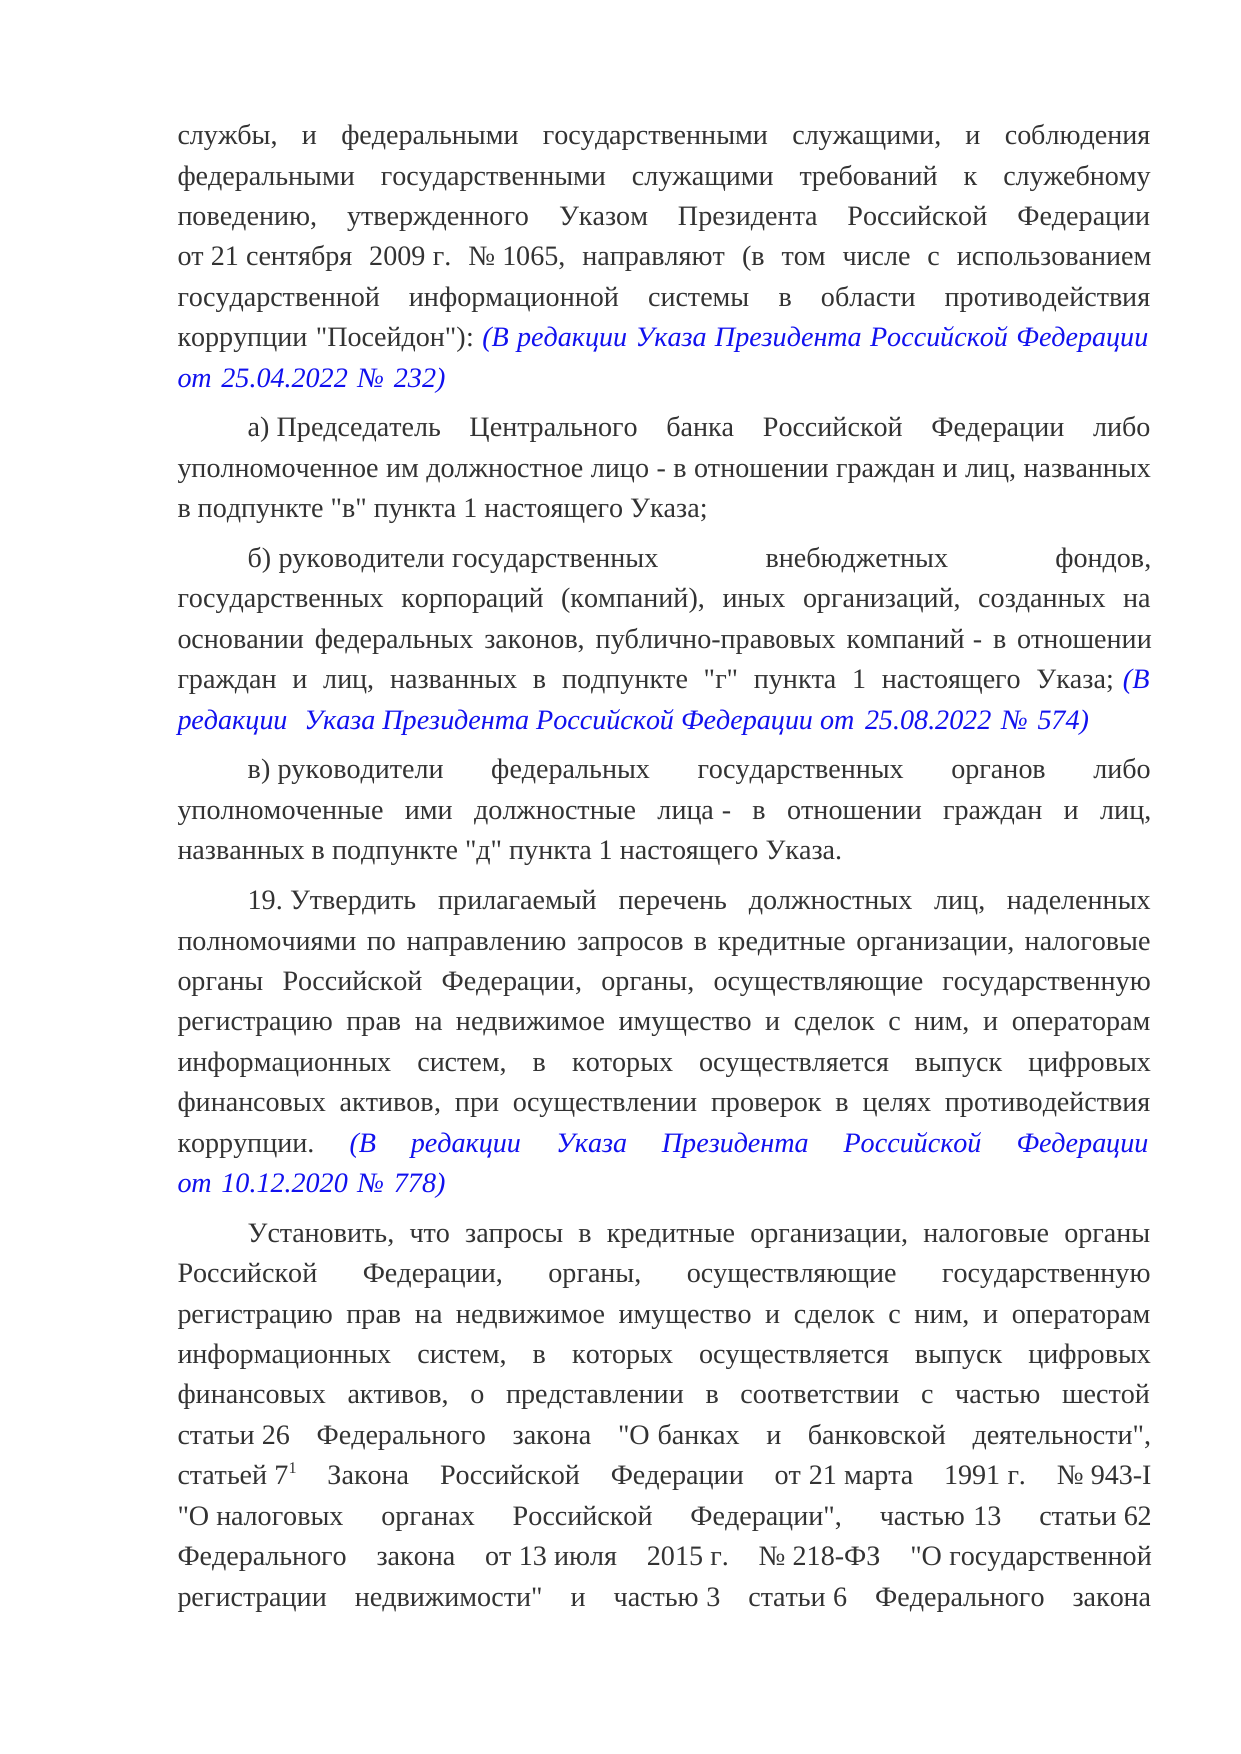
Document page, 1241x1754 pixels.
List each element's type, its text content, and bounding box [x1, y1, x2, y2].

text а) Председатель Центрального банка Российской Федерации либо уполномоченное им должностное лицо - в отношении граждан и лиц, названных в подпункте "в" пункта 1 настоящего Указа; [177, 410, 1152, 524]
text 19. Утвердить прилагаемый перечень должностных лиц, наделенных полномочиями по направлению запросов в кредитные организации, налоговые органы Российской Федерации, органы, осуществляющие государственную регистрацию прав на недвижимое имущество и сделок с ним, и операторам информационных систем, в которых осуществляется выпуск цифровых финансовых активов, при осуществлении проверок в целях противодействия коррупции. (В редакции Указа Президента Российской Федерации от 10.12.2020 № 778) [177, 883, 1152, 1198]
text в) руководители федеральных государственных органов либо уполномоченные ими должностные лица - в отношении граждан и лиц, названных в подпункте "д" пункта 1 настоящего Указа. [177, 752, 1152, 866]
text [177, 118, 1152, 393]
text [177, 1216, 1152, 1612]
text б) руководители государственных внебюджетных фондов, государственных корпораций (компаний), иных организаций, созданных на основании федеральных законов, публично-правовых компаний - в отношении граждан и лиц, названных в подпункте "г" пункта 1 настоящего Указа; (В редакции Указа Президента Российской Федерации от 25.08.2022 № 574) [177, 541, 1152, 735]
